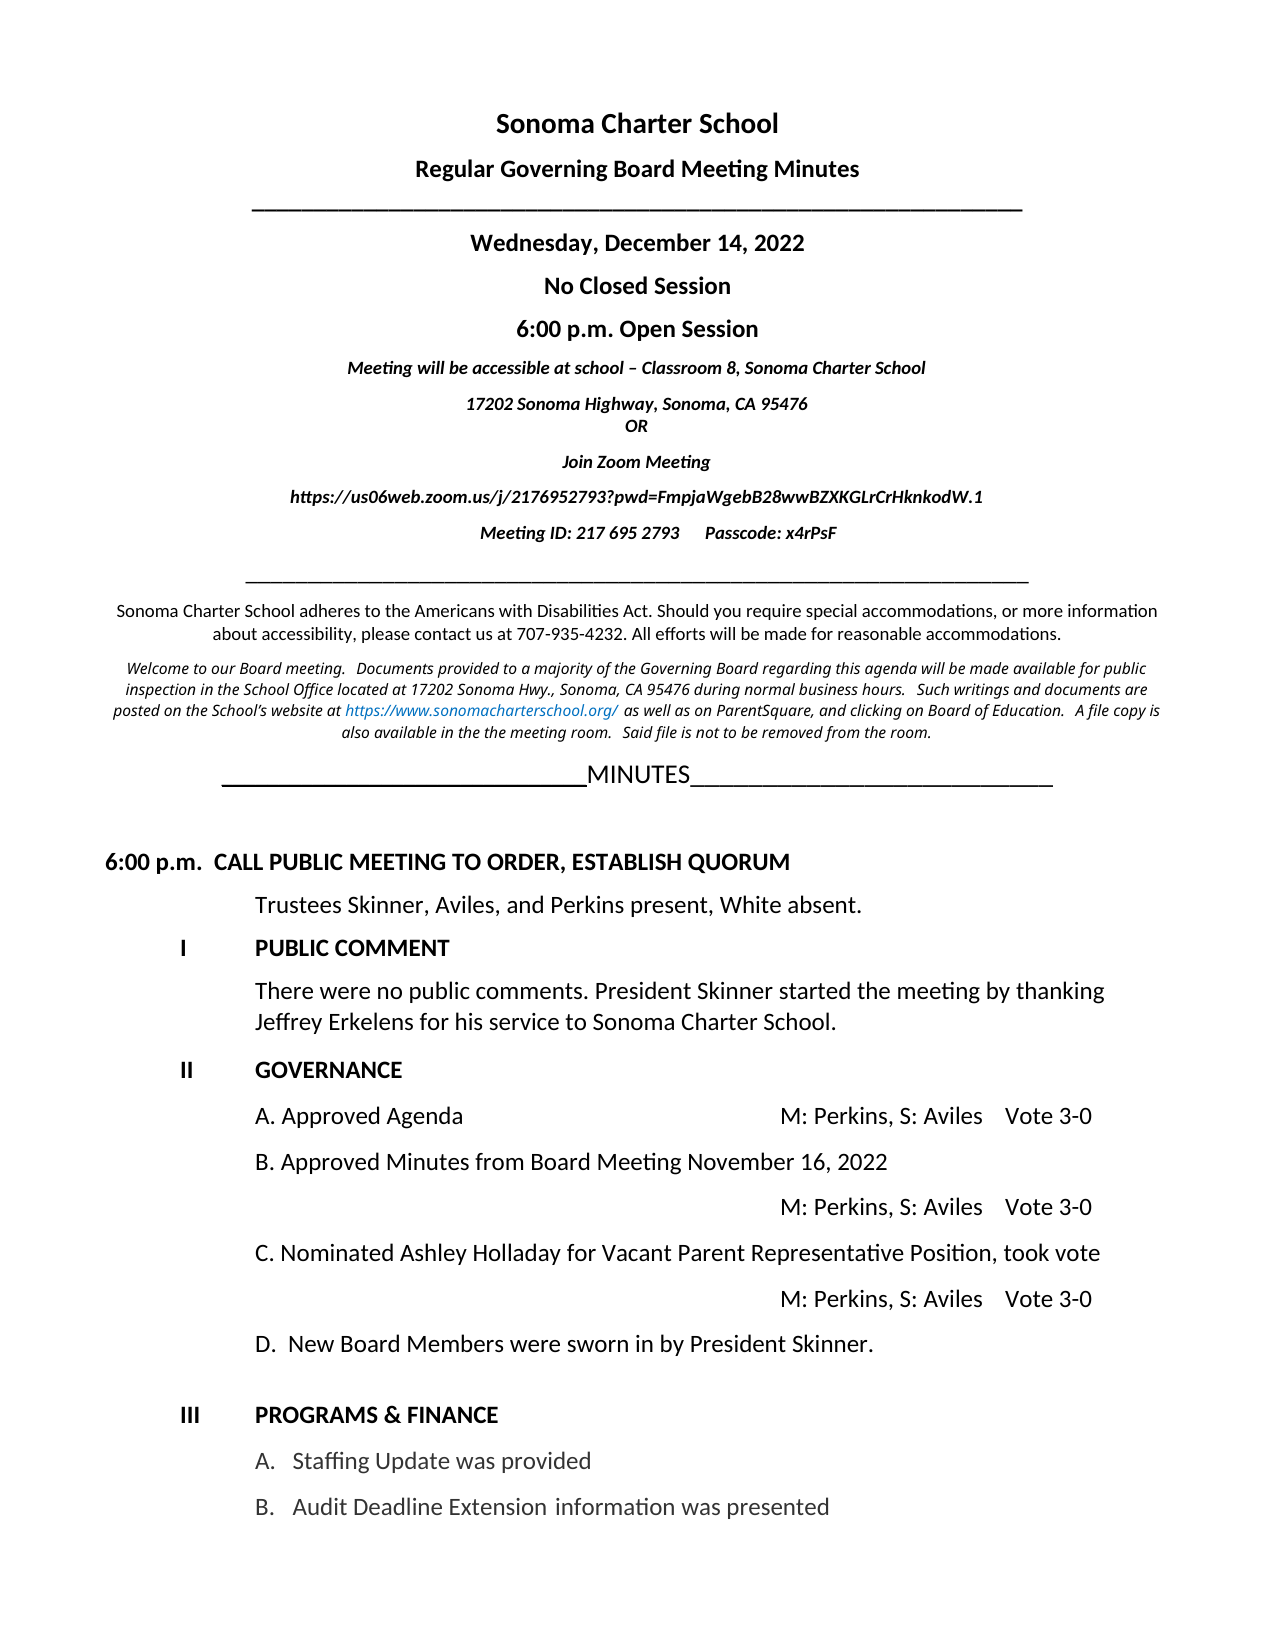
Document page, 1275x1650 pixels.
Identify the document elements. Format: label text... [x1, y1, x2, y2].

list Audit Deadline Extension information was presented [255, 1491, 1170, 1521]
text ________________________________MINUTES_________________________ [105, 755, 1170, 791]
text I PUBLIC COMMENT [105, 932, 1170, 963]
text Meeting will be accessible at school – Classroom 8, Sonoma Charter School [105, 356, 1170, 379]
text II GOVERNANCE [105, 1054, 1170, 1085]
text There were no public comments. President Skinner started the meeting by thanking Jeffrey Erkelens for his service to Sonoma Charter School. [255, 975, 1170, 1036]
text 6:00 p.m. Open Session [105, 313, 1170, 344]
text Welcome to our Board meeting. Documents provided to a majority of the Governing Board regarding this agenda will be made available for public inspection in the School Office located at 17202 Sonoma Hwy., Sonoma, CA 95476 during normal business hours. Such writings and documents are posted on the School’s website at https://www.sonomacharterschool.org/ as well as on ParentSquare, and clicking on Board of Education. A file copy is also available in the the meeting room. Said file is not to be removed from the room. [105, 658, 1170, 743]
text III PROGRAMS & FINANCE [105, 1399, 1170, 1430]
text Meeting ID: 217 695 2793 Passcode: x4rPsF [405, 521, 1170, 544]
text No Closed Session [105, 270, 1170, 301]
text C. Nominated Ashley Holladay for Vacant Parent Representative Position, took vote [105, 1237, 1170, 1268]
text Join Zoom Meeting [105, 450, 1170, 473]
text Sonoma Charter School [105, 106, 1170, 141]
text Trustees Skinner, Aviles, and Perkins present, White absent. [105, 889, 1170, 920]
text M: Perkins, S: Aviles Vote 3-0 D. New Board Members were sworn in by President Skinner. [105, 1283, 1170, 1359]
text 6:00 p.m. CALL PUBLIC MEETING TO ORDER, ESTABLISH QUORUM [105, 846, 1170, 877]
text https://us06web.zoom.us/j/2176952793?pwd=FmpjaWgebB28wwBZXKGLrCrHknkodW.1 [105, 485, 1170, 508]
text _______________________________________________________________ [105, 556, 1170, 587]
list Staffing Update was provided [255, 1445, 1170, 1475]
text Sonoma Charter School adheres to the Americans with Disabilities Act. Should you require special accommodations, or more information about accessibility, please contact us at 707-935-4232. All efforts will be made for reasonable accommodations. [105, 599, 1170, 645]
text ______________________________________________________________ [105, 184, 1170, 215]
text Regular Governing Board Meeting Minutes [105, 154, 1170, 184]
text M: Perkins, S: Aviles Vote 3-0 [705, 1191, 1170, 1222]
text A. Approved Agenda M: Perkins, S: Aviles Vote 3-0 B. Approved Minutes from Board Meeting November 16, 2022 [105, 1100, 1170, 1176]
text OR [105, 414, 1170, 437]
text Wednesday, December 14, 2022 [105, 227, 1170, 258]
text 17202 Sonoma Highway, Sonoma, CA 95476 [105, 392, 1170, 414]
